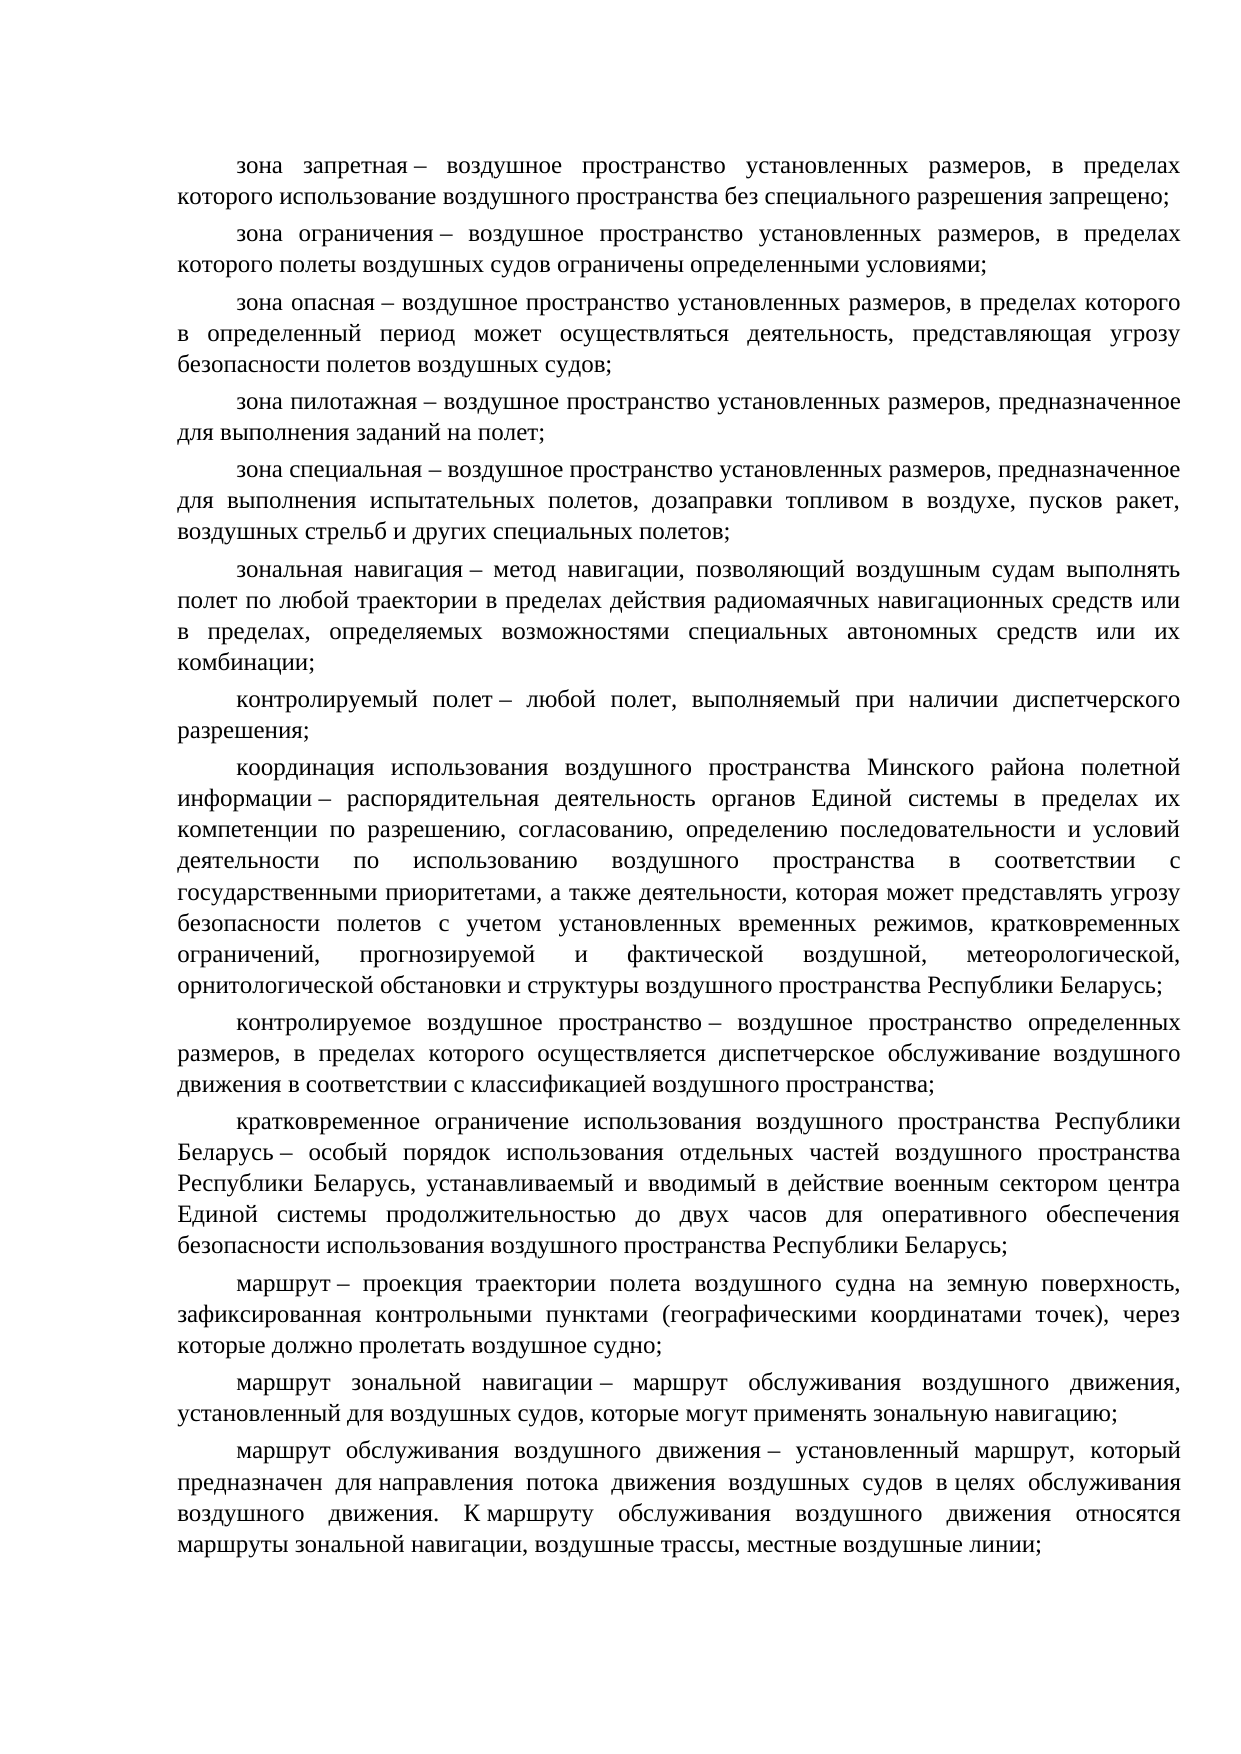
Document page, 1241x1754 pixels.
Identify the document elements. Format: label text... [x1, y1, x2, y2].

text контролируемое воздушное пространство – воздушное пространство определенных размеров, в пределах которого осуществляется диспетчерское обслуживание воздушного движения в соответствии с классификацией воздушного пространства; [177, 1007, 1181, 1098]
text зона опасная – воздушное пространство установленных размеров, в пределах которого в определенный период может осуществляться деятельность, представляющая угрозу безопасности полетов воздушных судов; [177, 287, 1181, 377]
text контролируемый полет – любой полет, выполняемый при наличии диспетчерского разрешения; [177, 684, 1181, 744]
text зона ограничения – воздушное пространство установленных размеров, в пределах которого полеты воздушных судов ограничены определенными условиями; [177, 218, 1181, 278]
text координация использования воздушного пространства Минского района полетной информации – распорядительная деятельность органов Единой системы в пределах их компетенции по разрешению, согласованию, определению последовательности и условий деятельности по использованию воздушного пространства в соответствии с государственными приоритетами, а также деятельности, которая может представлять угрозу безопасности полетов с учетом установленных временных режимов, кратковременных ограничений, прогнозируемой и фактической воздушной, метеорологической, орнитологической обстановки и структуры воздушного пространства Республики Беларусь; [177, 752, 1181, 998]
text зона пилотажная – воздушное пространство установленных размеров, предназначенное для выполнения заданий на полет; [177, 386, 1181, 446]
text кратковременное ограничение использования воздушного пространства Республики Беларусь – особый порядок использования отдельных частей воздушного пространства Республики Беларусь, устанавливаемый и вводимый в действие военным сектором центра Единой системы продолжительностью до двух часов для оперативного обеспечения безопасности использования воздушного пространства Республики Беларусь; [177, 1106, 1181, 1259]
text зона специальная – воздушное пространство установленных размеров, предназначенное для выполнения испытательных полетов, дозаправки топливом в воздухе, пусков ракет, воздушных стрельб и других специальных полетов; [177, 454, 1181, 545]
text маршрут обслуживания воздушного движения – установленный маршрут, который предназначен для направления потока движения воздушных судов в целях обслуживания воздушного движения. К маршруту обслуживания воздушного движения относятся маршруты зональной навигации, воздушные трассы, местные воздушные линии; [177, 1436, 1181, 1557]
text маршрут – проекция траектории полета воздушного судна на земную поверхность, зафиксированная контрольными пунктами (географическими координатами точек), через которые должно пролетать воздушное судно; [177, 1268, 1181, 1359]
text зональная навигация – метод навигации, позволяющий воздушным судам выполнять полет по любой траектории в пределах действия радиомаячных навигационных средств или в пределах, определяемых возможностями специальных автономных средств или их комбинации; [177, 554, 1181, 676]
text зона запретная – воздушное пространство установленных размеров, в пределах которого использование воздушного пространства без специального разрешения запрещено; [177, 150, 1181, 210]
text маршрут зональной навигации – маршрут обслуживания воздушного движения, установленный для воздушных судов, которые могут применять зональную навигацию; [177, 1367, 1181, 1427]
